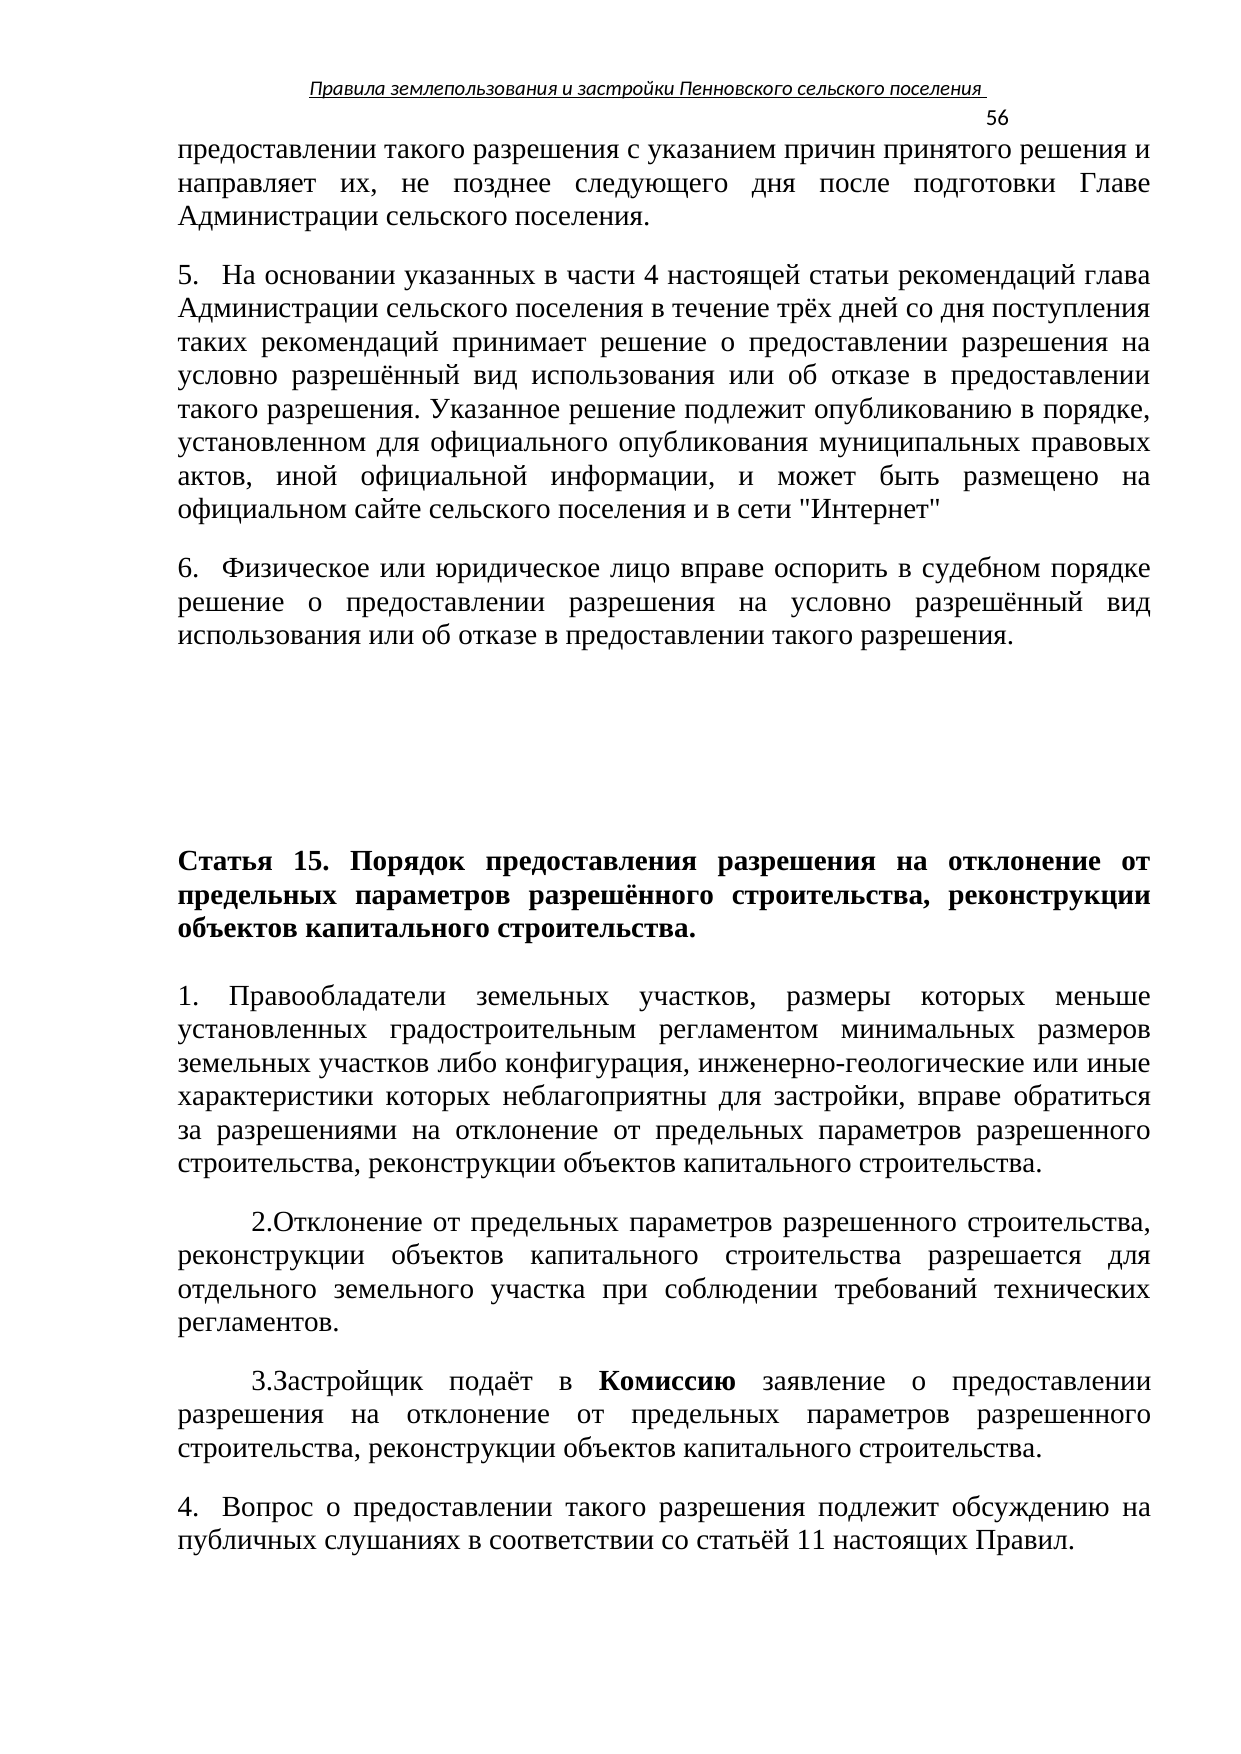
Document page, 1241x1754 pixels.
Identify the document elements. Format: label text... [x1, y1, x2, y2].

text 1. Правообладатели земельных участков, размеры которых меньше установленных градостроительным регламентом минимальных размеров земельных участков либо конфигурация, инженерно-геологические или иные характеристики которых неблагоприятны для застройки, вправе обратиться за разрешениями на отклонение от предельных параметров разрешенного строительства, реконструкции объектов капитального строительства. [177, 978, 1152, 1179]
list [177, 121, 1152, 232]
list Физическое или юридическое лицо вправе оспорить в судебном порядке решение о предоставлении разрешения на условно разрешённый вид использования или об отказе в предоставлении такого разрешения. [177, 550, 1152, 651]
text Статья 15. Порядок предоставления разрешения на отклонение от предельных параметров разрешённого строительства, реконструкции объектов капитального строительства. [177, 843, 1152, 944]
list Вопрос о предоставлении такого разрешения подлежит обсуждению на публичных слушаниях в соответствии со статьёй 11 настоящих Правил. [177, 1489, 1152, 1556]
list 2.Отклонение от предельных параметров разрешенного строительства, реконструкции объектов капитального строительства разрешается для отдельного земельного участка при соблюдении требований технических регламентов. [177, 1204, 1152, 1338]
list 3.Застройщик подаёт в Комиссию заявление о предоставлении разрешения на отклонение от предельных параметров разрешенного строительства, реконструкции объектов капитального строительства. [177, 1363, 1152, 1464]
list На основании указанных в части 4 настоящей статьи рекомендаций глава Администрации сельского поселения в течение трёх дней со дня поступления таких рекомендаций принимает решение о предоставлении разрешения на условно разрешённый вид использования или об отказе в предоставлении такого разрешения. Указанное решение подлежит опубликованию в порядке, установленном для официального опубликования муниципальных правовых актов, иной официальной информации, и может быть размещено на официальном сайте сельского поселения и в сети "Интернет" [177, 257, 1152, 525]
